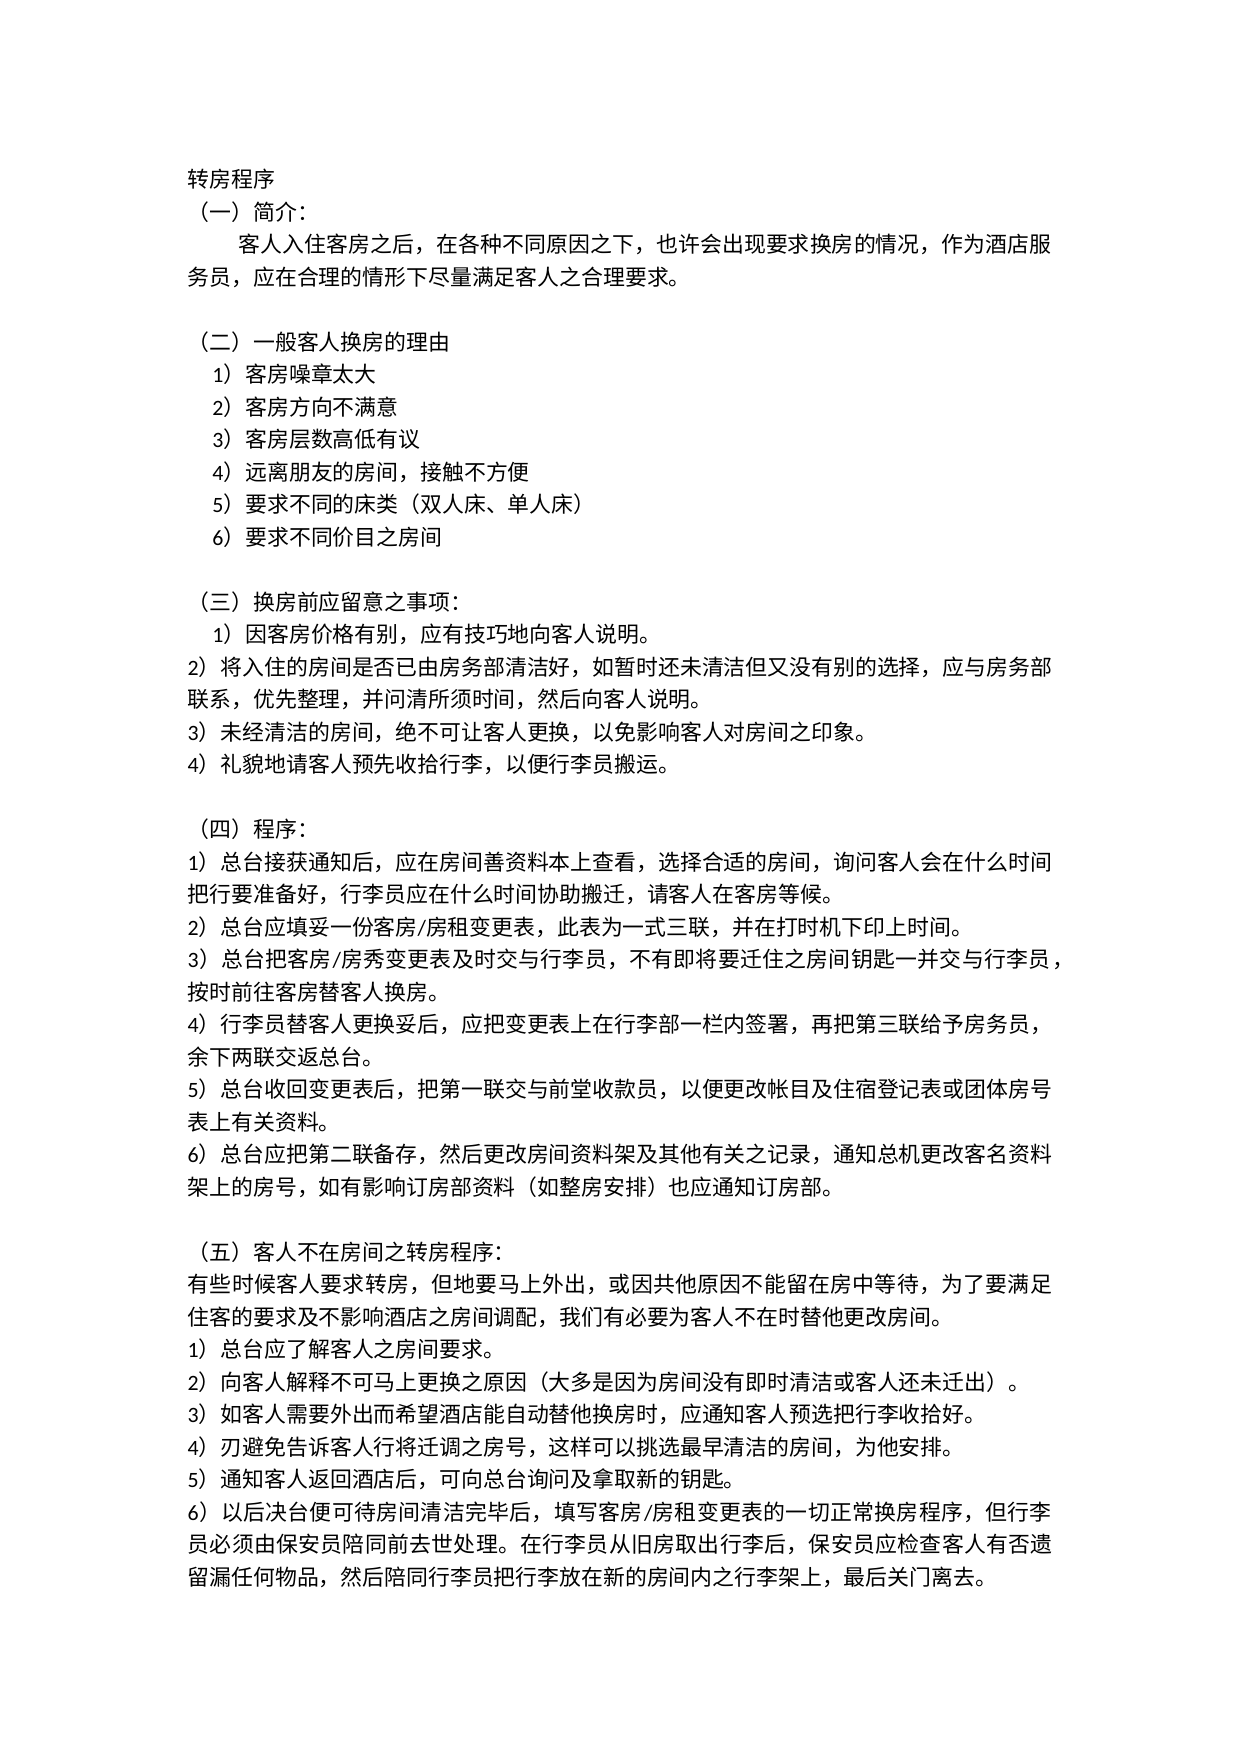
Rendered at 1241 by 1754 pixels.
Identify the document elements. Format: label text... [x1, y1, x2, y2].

text 3）客房层数高低有议 [187, 422, 1053, 454]
text 1）客房噪章太大 [187, 357, 1053, 389]
text 1）总台接获通知后，应在房间善资料本上查看，选择合适的房间，询问客人会在什么时间把行要准备好，行李员应在什么时间协助搬迁，请客人在客房等候。 [187, 844, 1053, 909]
text 客人入住客房之后，在各种不同原因之下，也许会出现要求换房的情况，作为酒店服务员，应在合理的情形下尽量满足客人之合理要求。 [187, 227, 1053, 292]
text （二）一般客人换房的理由 [187, 324, 1053, 357]
text 2）客房方向不满意 [187, 389, 1053, 422]
text 2）将入住的房间是否已由房务部清洁好，如暂时还未清洁但又没有别的选择，应与房务部联系，优先整理，并问清所须时间，然后向客人说明。 [187, 649, 1053, 714]
text 4）礼貌地请客人预先收拾行李，以便行李员搬运。 [187, 747, 1053, 779]
text 5）总台收回变更表后，把第一联交与前堂收款员，以便更改帐目及住宿登记表或团体房号表上有关资料。 [187, 1072, 1053, 1137]
text 1）因客房价格有别，应有技巧地向客人说明。 [187, 617, 1053, 649]
text 5）要求不同的床类（双人床、单人床） [187, 487, 1053, 519]
text 5）通知客人返回酒店后，可向总台询问及拿取新的钥匙。 [187, 1462, 1053, 1494]
text （四）程序： [187, 812, 1053, 844]
text 4）行李员替客人更换妥后，应把变更表上在行李部一栏内签署，再把第三联给予房务员，余下两联交返总台。 [187, 1007, 1053, 1072]
text 2）向客人解释不可马上更换之原因（大多是因为房间没有即时清洁或客人还未迁出）。 [187, 1364, 1053, 1397]
text 2）总台应填妥一份客房/房租变更表，此表为一式三联，并在打时机下印上时间。 [187, 909, 1053, 942]
text 1）总台应了解客人之房间要求。 [187, 1332, 1053, 1364]
text 转房程序 [187, 162, 1053, 194]
text 3）总台把客房/房秀变更表及时交与行李员，不有即将要迁住之房间钥匙一并交与行李员，按时前往客房替客人换房。 [187, 942, 1053, 1007]
text （三）换房前应留意之事项： [187, 584, 1053, 617]
text 4）远离朋友的房间，接触不方便 [187, 454, 1053, 487]
text 有些时候客人要求转房，但地要马上外出，或因共他原因不能留在房中等待，为了要满足住客的要求及不影响酒店之房间调配，我们有必要为客人不在时替他更改房间。 [187, 1267, 1053, 1332]
text （五）客人不在房间之转房程序： [187, 1234, 1053, 1267]
text 4）刃避免告诉客人行将迁调之房号，这样可以挑选最早清洁的房间，为他安排。 [187, 1429, 1053, 1462]
text （一）简介： [187, 194, 1053, 227]
text 3）未经清洁的房间，绝不可让客人更换，以免影响客人对房间之印象。 [187, 714, 1053, 747]
text 6）总台应把第二联备存，然后更改房间资料架及其他有关之记录，通知总机更改客名资料架上的房号，如有影响订房部资料（如整房安排）也应通知订房部。 [187, 1137, 1053, 1202]
text 6）以后决台便可待房间清洁完毕后，填写客房/房租变更表的一切正常换房程序，但行李员必须由保安员陪同前去世处理。在行李员从旧房取出行李后，保安员应检查客人有否遗留漏任何物品，然后陪同行李员把行李放在新的房间内之行李架上，最后关门离去。 [187, 1494, 1053, 1592]
text 3）如客人需要外出而希望酒店能自动替他换房时，应通知客人预选把行李收拾好。 [187, 1397, 1053, 1429]
text 6）要求不同价目之房间 [187, 519, 1053, 552]
